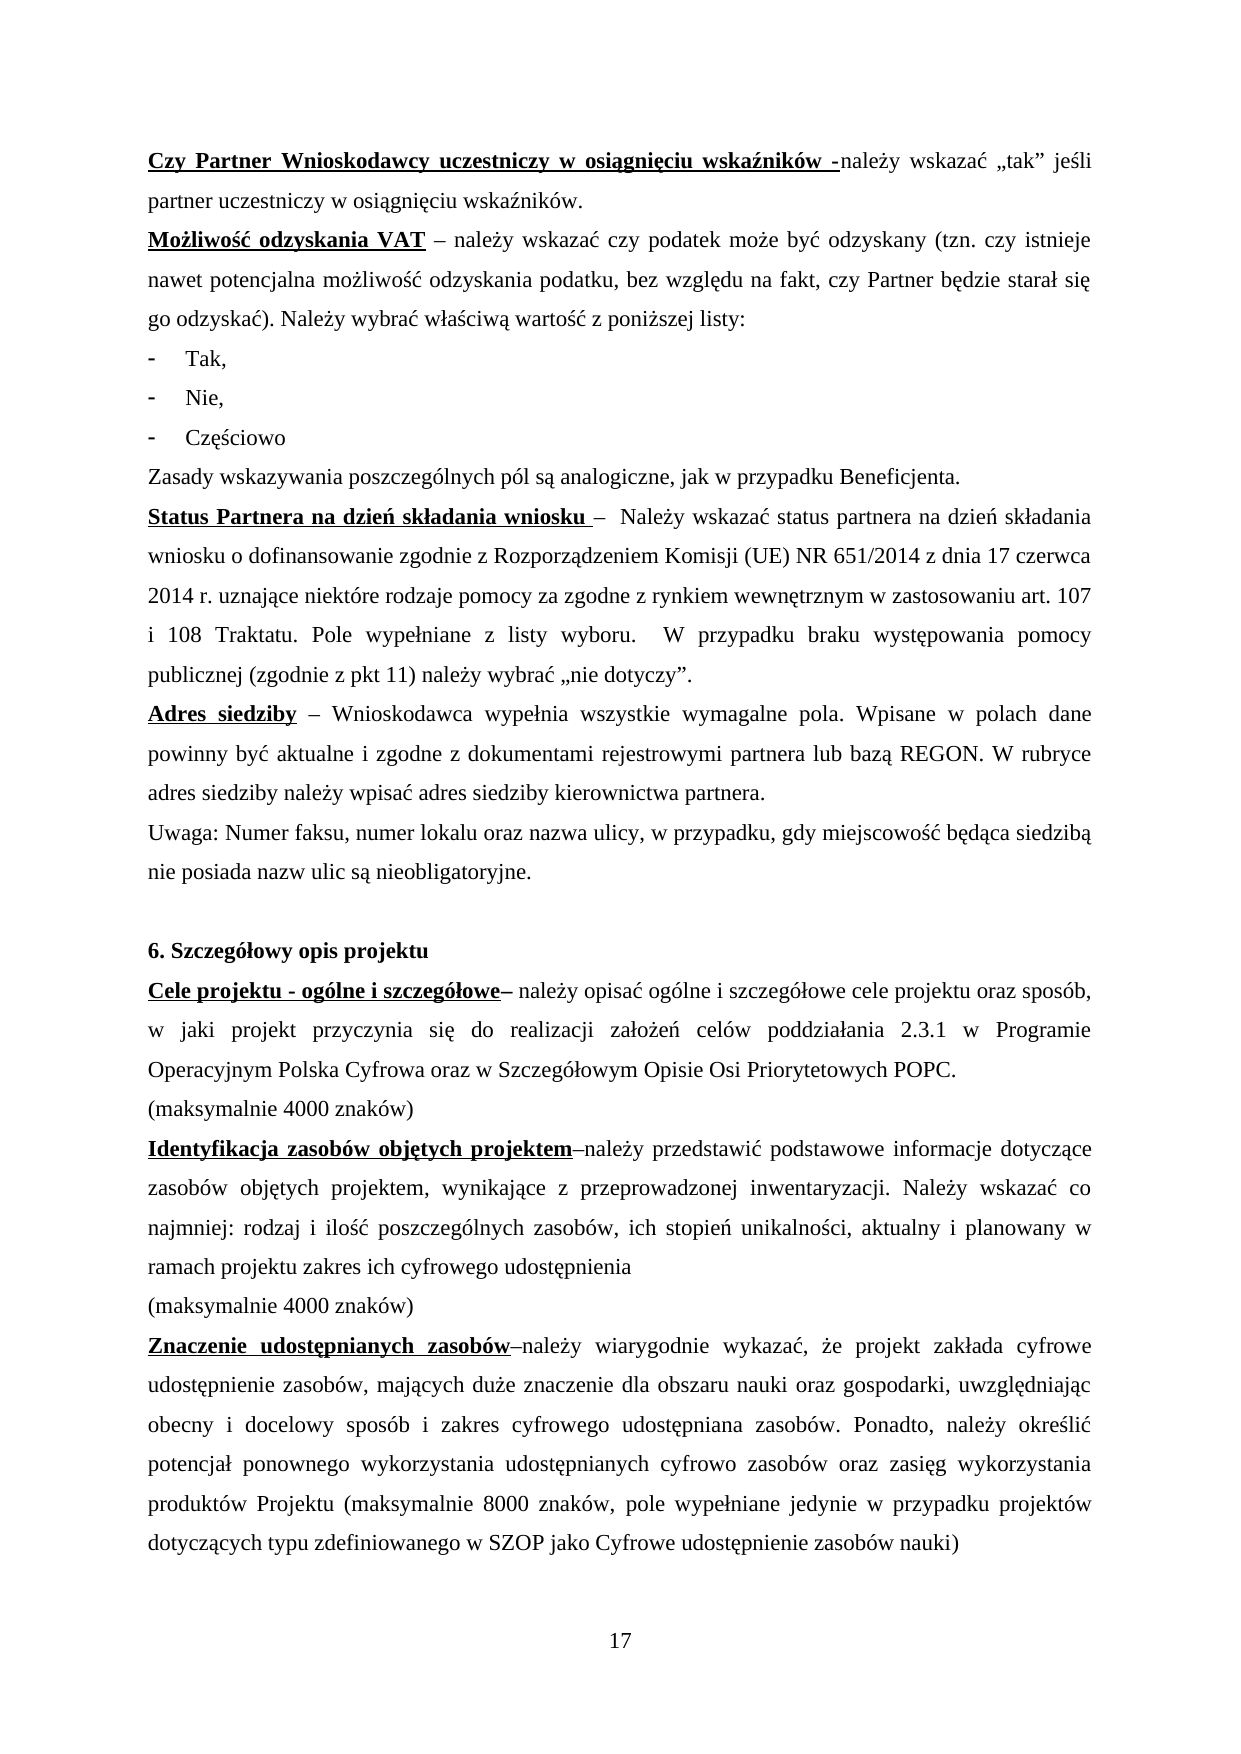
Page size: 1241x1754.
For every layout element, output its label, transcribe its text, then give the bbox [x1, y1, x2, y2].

text Adres siedziby – Wnioskodawca wypełnia wszystkie wymagalne pola. Wpisane w polach dane powinny być aktualne i zgodne z dokumentami rejestrowymi partnera lub bazą REGON. W rubryce adres siedziby należy wpisać adres siedziby kierownictwa partnera. [148, 700, 1093, 806]
text (maksymalnie 4000 znaków) [148, 1292, 1093, 1319]
list Częściowo [148, 424, 1093, 450]
text Czy Partner Wnioskodawcy uczestniczy w osiągnięciu wskaźników -należy wskazać „tak” jeśli partner uczestniczy w osiągnięciu wskaźników. [148, 148, 1093, 213]
text Uwaga: Numer faksu, numer lokalu oraz nazwa ulicy, w przypadku, gdy miejscowość będąca siedzibą nie posiada nazw ulic są nieobligatoryjne. [148, 819, 1093, 884]
text Możliwość odzyskania VAT – należy wskazać czy podatek może być odzyskany (tzn. czy istnieje nawet potencjalna możliwość odzyskania podatku, bez względu na fakt, czy Partner będzie starał się go odzyskać). Należy wybrać właściwą wartość z poniższej listy: [148, 227, 1093, 332]
text 6. Szczegółowy opis projektu [148, 937, 1093, 963]
text Identyfikacja zasobów objętych projektem–należy przedstawić podstawowe informacje dotyczące zasobów objętych projektem, wynikające z przeprowadzonej inwentaryzacji. Należy wskazać co najmniej: rodzaj i ilość poszczególnych zasobów, ich stopień unikalności, aktualny i planowany w ramach projektu zakres ich cyfrowego udostępnienia [148, 1134, 1093, 1279]
text Cele projektu - ogólne i szczegółowe– należy opisać ogólne i szczegółowe cele projektu oraz sposób, w jaki projekt przyczynia się do realizacji założeń celów poddziałania 2.3.1 w Programie Operacyjnym Polska Cyfrowa oraz w Szczegółowym Opisie Osi Priorytetowych POPC. [148, 977, 1093, 1082]
text Zasady wskazywania poszczególnych pól są analogiczne, jak w przypadku Beneficjenta. [148, 463, 1093, 490]
list Nie, [148, 384, 1093, 411]
text (maksymalnie 4000 znaków) [148, 1095, 1093, 1121]
list Tak, [148, 345, 1093, 371]
text Znaczenie udostępnianych zasobów–należy wiarygodnie wykazać, że projekt zakłada cyfrowe udostępnienie zasobów, mających duże znaczenie dla obszaru nauki oraz gospodarki, uwzględniając obecny i docelowy sposób i zakres cyfrowego udostępniana zasobów. Ponadto, należy określić potencjał ponownego wykorzystania udostępnianych cyfrowo zasobów oraz zasięg wykorzystania produktów Projektu (maksymalnie 8000 znaków, pole wypełniane jedynie w przypadku projektów dotyczących typu zdefiniowanego w SZOP jako Cyfrowe udostępnienie zasobów nauki) [148, 1332, 1093, 1556]
text Status Partnera na dzień składania wniosku – Należy wskazać status partnera na dzień składania wniosku o dofinansowanie zgodnie z Rozporządzeniem Komisji (UE) NR 651/2014 z dnia 17 czerwca 2014 r. uznające niektóre rodzaje pomocy za zgodne z rynkiem wewnętrznym w zastosowaniu art. 107 i 108 Traktatu. Pole wypełniane z listy wyboru. W przypadku braku występowania pomocy publicznej (zgodnie z pkt 11) należy wybrać „nie dotyczy”. [148, 503, 1093, 687]
